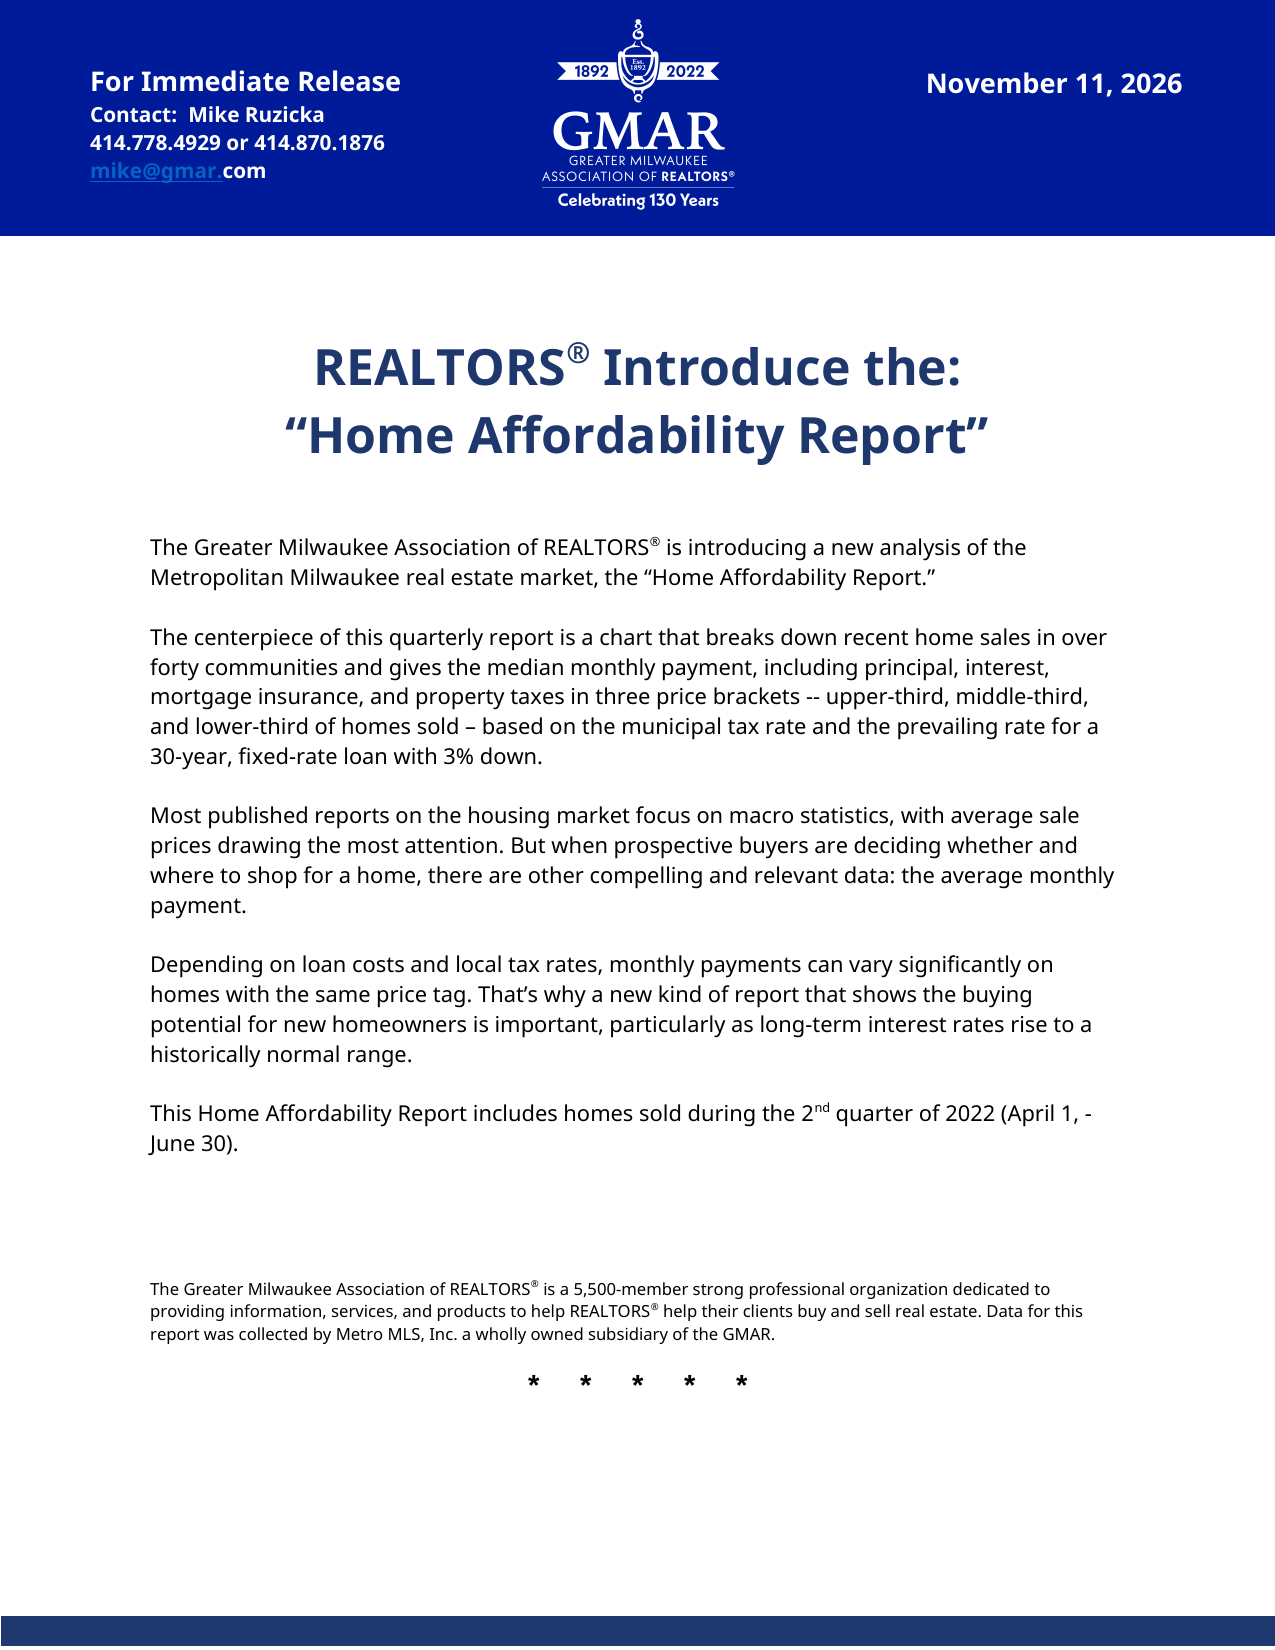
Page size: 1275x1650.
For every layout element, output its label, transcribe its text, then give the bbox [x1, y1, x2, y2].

text The Greater Milwaukee Association of REALTORS® is a 5,500-member strong professional organization dedicated to providing information, services, and products to help REALTORS® help their clients buy and sell real estate. Data for this report was collected by Metro MLS, Inc. a wholly owned subsidiary of the GMAR. [150, 1277, 1125, 1345]
text Most published reports on the housing market focus on macro statistics, with average sale prices drawing the most attention. But when prospective buyers are deciding whether and where to shop for a home, there are other compelling and relevant data: the average monthly payment. [150, 800, 1125, 919]
subtitle “Home Affordability Report” [150, 400, 1125, 468]
text The centerpiece of this quarterly report is a chart that breaks down recent home sales in over forty communities and gives the median monthly payment, including principal, interest, mortgage insurance, and property taxes in three price brackets -- upper-third, middle-third, and lower-third of homes sold – based on the municipal tax rate and the prevailing rate for a 30-year, fixed-rate loan with 3% down. [150, 622, 1125, 771]
picture [0, 0, 1275, 236]
text * * * * * [112, 1368, 1162, 1401]
subtitle REALTORS® Introduce the: [150, 332, 1125, 400]
text This Home Affordability Report includes homes sold during the 2nd quarter of 2022 (April 1, - June 30). [150, 1098, 1125, 1158]
text Depending on loan costs and local tax rates, monthly payments can vary significantly on homes with the same price tag. That’s why a new kind of report that shows the buying potential for new homeowners is important, particularly as long-term interest rates rise to a historically normal range. [150, 949, 1125, 1068]
text The Greater Milwaukee Association of REALTORS® is introducing a new analysis of the Metropolitan Milwaukee real estate market, the “Home Affordability Report.” [150, 532, 1125, 592]
picture [1, 1616, 1275, 1646]
